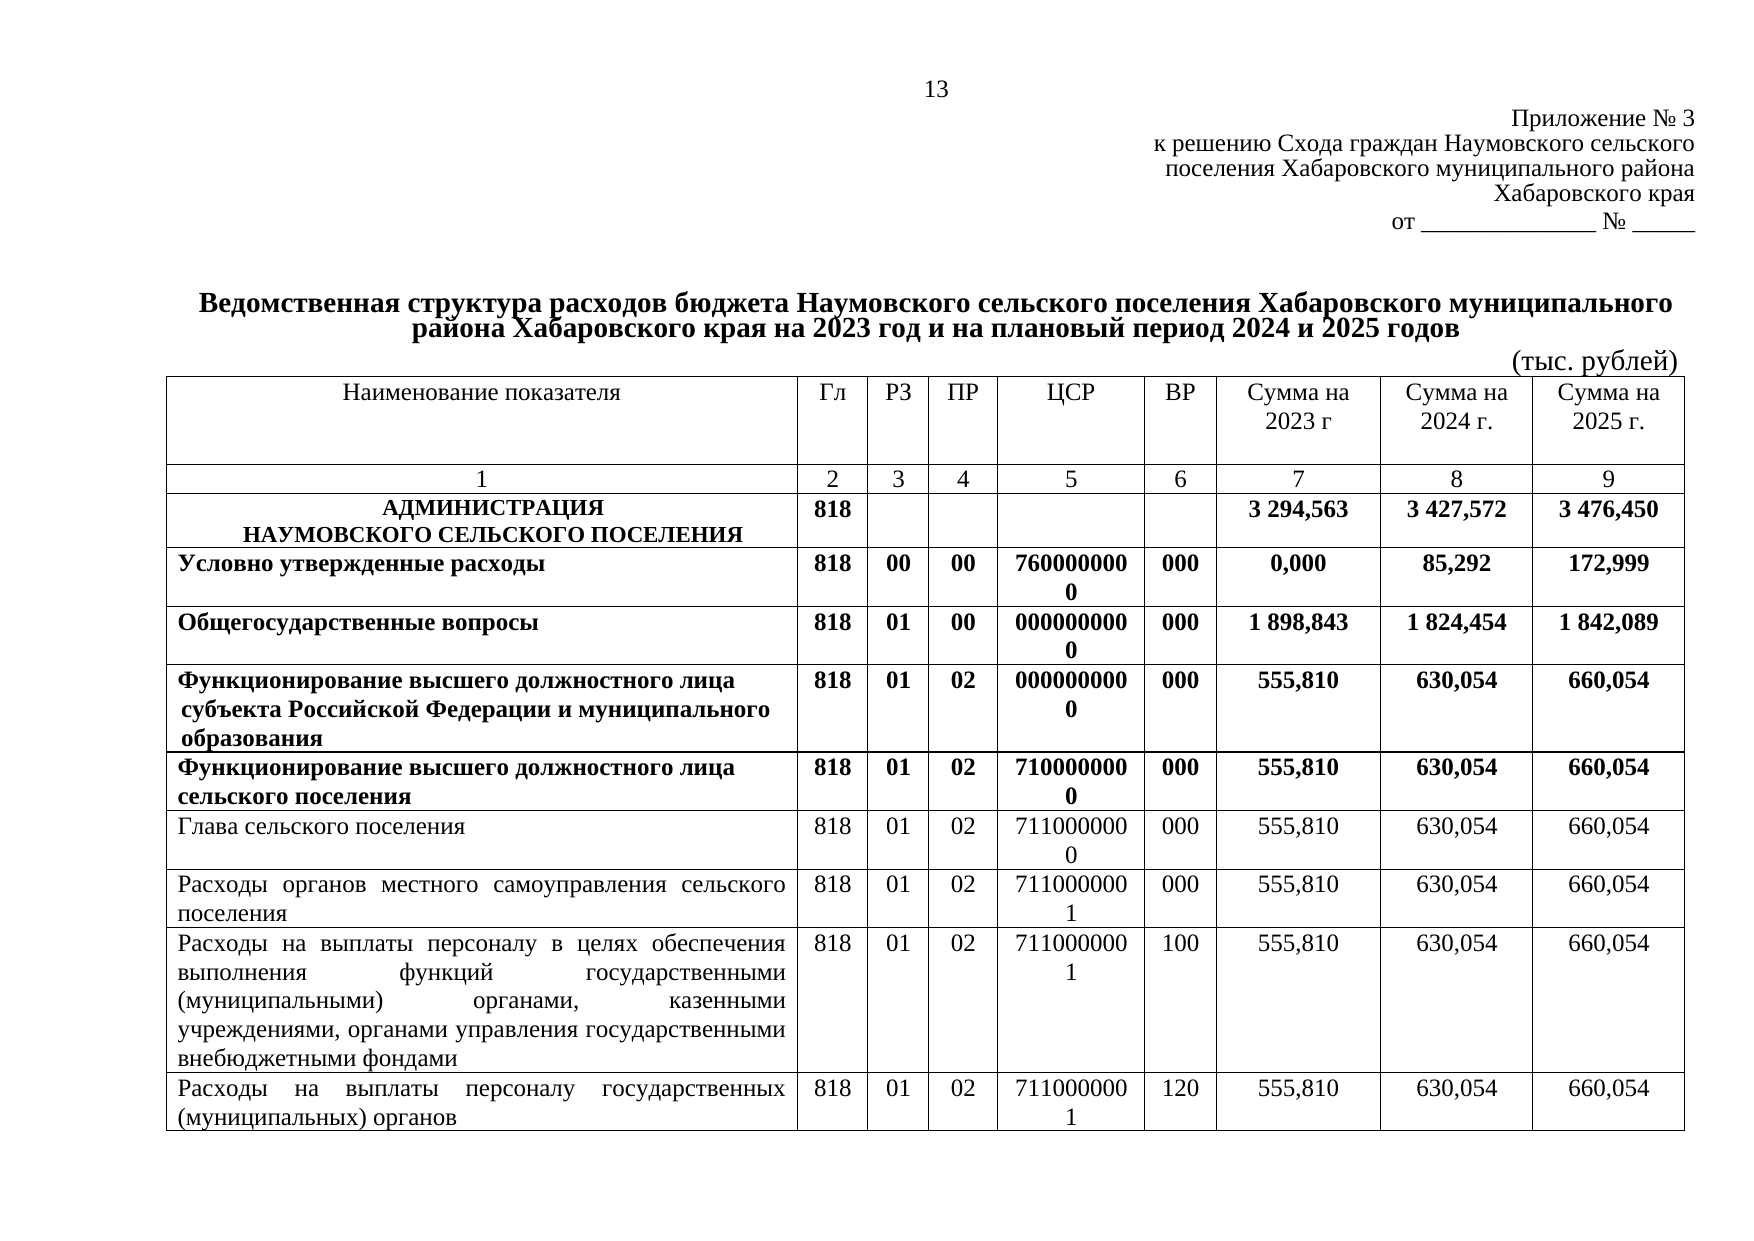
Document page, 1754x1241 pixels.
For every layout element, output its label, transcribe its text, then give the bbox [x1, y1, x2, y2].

table_cell 555,810 [1217, 753, 1380, 810]
table_cell 000 [1145, 870, 1216, 927]
table_cell 01 [868, 928, 928, 1072]
text Ведомственная структура расходов бюджета Наумовского сельского поселения Хабаровского муниципального района Хабаровского края на 2023 год и на плановый период 2024 и 2025 годов [177, 293, 1695, 343]
table_cell 01 [868, 870, 928, 927]
table_cell 172,999 [1533, 548, 1684, 606]
table_cell 02 [929, 1073, 997, 1130]
table_header ЦСР [998, 377, 1144, 463]
table_cell 1 842,089 [1533, 607, 1684, 664]
table_cell 555,810 [1217, 928, 1380, 1072]
table_cell Условно утвержденные расходы [167, 548, 797, 606]
table_cell 555,810 [1217, 870, 1380, 927]
table_cell 02 [929, 928, 997, 1072]
table_cell 02 [929, 753, 997, 810]
table_cell 7110000001 [998, 928, 1144, 1072]
table_cell 02 [929, 665, 997, 751]
table_cell [929, 494, 997, 547]
table_cell 630,054 [1381, 1073, 1532, 1130]
table_cell Функционирование высшего должностного лица субъекта Российской Федерации и муниципального образования [323, 665, 797, 751]
table_cell 000 [1145, 811, 1216, 868]
table_cell 555,810 [1217, 1073, 1380, 1130]
table_cell Функционирование высшего должностного лица сельского поселения [167, 753, 797, 810]
table_cell 630,054 [1381, 665, 1532, 751]
table_cell 7110000001 [998, 870, 1144, 927]
table_cell 818 [798, 928, 867, 1072]
table_header РЗ [868, 377, 928, 463]
table_cell 7100000000 [998, 753, 1144, 810]
table_cell 660,054 [1533, 928, 1684, 1072]
text (тыс. рублей) [177, 343, 1695, 376]
table_cell [998, 494, 1144, 547]
table_cell 4 [929, 465, 997, 493]
table_cell 555,810 [1217, 811, 1380, 868]
table_cell 000 [1145, 548, 1216, 606]
table_cell 818 [798, 811, 867, 868]
table_cell 818 [798, 548, 867, 606]
table_cell 3 427,572 [1381, 494, 1532, 547]
table_cell 660,054 [1533, 1073, 1684, 1130]
table_cell 818 [798, 1073, 867, 1130]
table_cell 660,054 [1533, 753, 1684, 810]
table_cell [1145, 494, 1216, 547]
table_cell 01 [868, 607, 928, 664]
table_cell 01 [868, 665, 928, 751]
table_cell 7 [1217, 465, 1380, 493]
table_cell 660,054 [1533, 870, 1684, 927]
table_cell 02 [929, 811, 997, 868]
table_cell 9 [1533, 465, 1684, 493]
table_cell 100 [1145, 928, 1216, 1072]
table_header Сумма на 2024 г. [1381, 377, 1532, 463]
table_cell 818 [798, 753, 867, 810]
table_cell 00 [929, 607, 997, 664]
table_cell 818 [798, 665, 867, 751]
table_cell 000 [1145, 607, 1216, 664]
table_cell Расходы органов местного самоуправления сельского поселения [167, 870, 797, 927]
table_header Гл [798, 377, 867, 463]
table_cell 8 [1381, 465, 1532, 493]
table_cell 0,000 [1217, 548, 1380, 606]
table_cell АДМИНИСТРАЦИЯ НАУМОВСКОГО СЕЛЬСКОГО ПОСЕЛЕНИЯ [167, 494, 797, 547]
table_cell 3 476,450 [1533, 494, 1684, 547]
table_cell 00 [929, 548, 997, 606]
table_cell Расходы на выплаты персоналу государственных (муниципальных) органов [167, 1073, 797, 1130]
table_cell 000 [1145, 753, 1216, 810]
table_cell 7600000000 [998, 548, 1144, 606]
table_cell 630,054 [1381, 811, 1532, 868]
table_cell 1 [167, 465, 797, 493]
table_header Сумма на 2025 г. [1533, 377, 1684, 463]
table_cell 01 [868, 1073, 928, 1130]
table_cell 01 [868, 753, 928, 810]
table_header ПР [929, 377, 997, 463]
text от ______________ № _____ [1122, 206, 1695, 235]
text к решению Схода граждан Наумовского сельского поселения Хабаровского муниципального района Хабаровского края [1122, 131, 1695, 206]
table_cell 818 [798, 870, 867, 927]
table_cell 7110000000 [998, 811, 1144, 868]
table_cell 02 [929, 870, 997, 927]
table_cell 630,054 [1381, 870, 1532, 927]
table_header Сумма на 2023 г [1217, 377, 1380, 463]
table_cell 3 294,563 [1217, 494, 1380, 547]
table_cell 660,054 [1533, 811, 1684, 868]
table_cell 120 [1145, 1073, 1216, 1130]
table_cell 85,292 [1381, 548, 1532, 606]
table_header ВР [1145, 377, 1216, 463]
table_cell Общегосударственные вопросы [167, 607, 797, 664]
table_cell 660,054 [1533, 665, 1684, 751]
table_cell Расходы на выплаты персоналу в целях обеспечения выполнения функций государственными (муниципальными) органами, казенными учреждениями, органами управления государственными внебюджетными фондами [167, 928, 797, 1072]
table_cell 00 [868, 548, 928, 606]
text Приложение № 3 [1122, 106, 1695, 131]
table_cell 1 898,843 [1217, 607, 1380, 664]
table_cell 3 [868, 465, 928, 493]
table_cell 7110000001 [998, 1073, 1144, 1130]
table_cell 0000000000 [998, 607, 1144, 664]
table_cell Глава сельского поселения [167, 811, 797, 868]
table_cell 6 [1145, 465, 1216, 493]
table_cell 555,810 [1217, 665, 1380, 751]
table_cell [868, 494, 928, 547]
table_cell 818 [798, 607, 867, 664]
table_cell 818 [798, 494, 867, 547]
table_cell 000 [1145, 665, 1216, 751]
table_cell 2 [798, 465, 867, 493]
table_cell 01 [868, 811, 928, 868]
table_cell 1 824,454 [1381, 607, 1532, 664]
table_cell 5 [998, 465, 1144, 493]
table_cell 630,054 [1381, 753, 1532, 810]
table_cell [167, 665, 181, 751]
table_header Наименование показателя [167, 377, 797, 463]
table_cell 0000000000 [998, 665, 1144, 751]
table_cell 630,054 [1381, 928, 1532, 1072]
